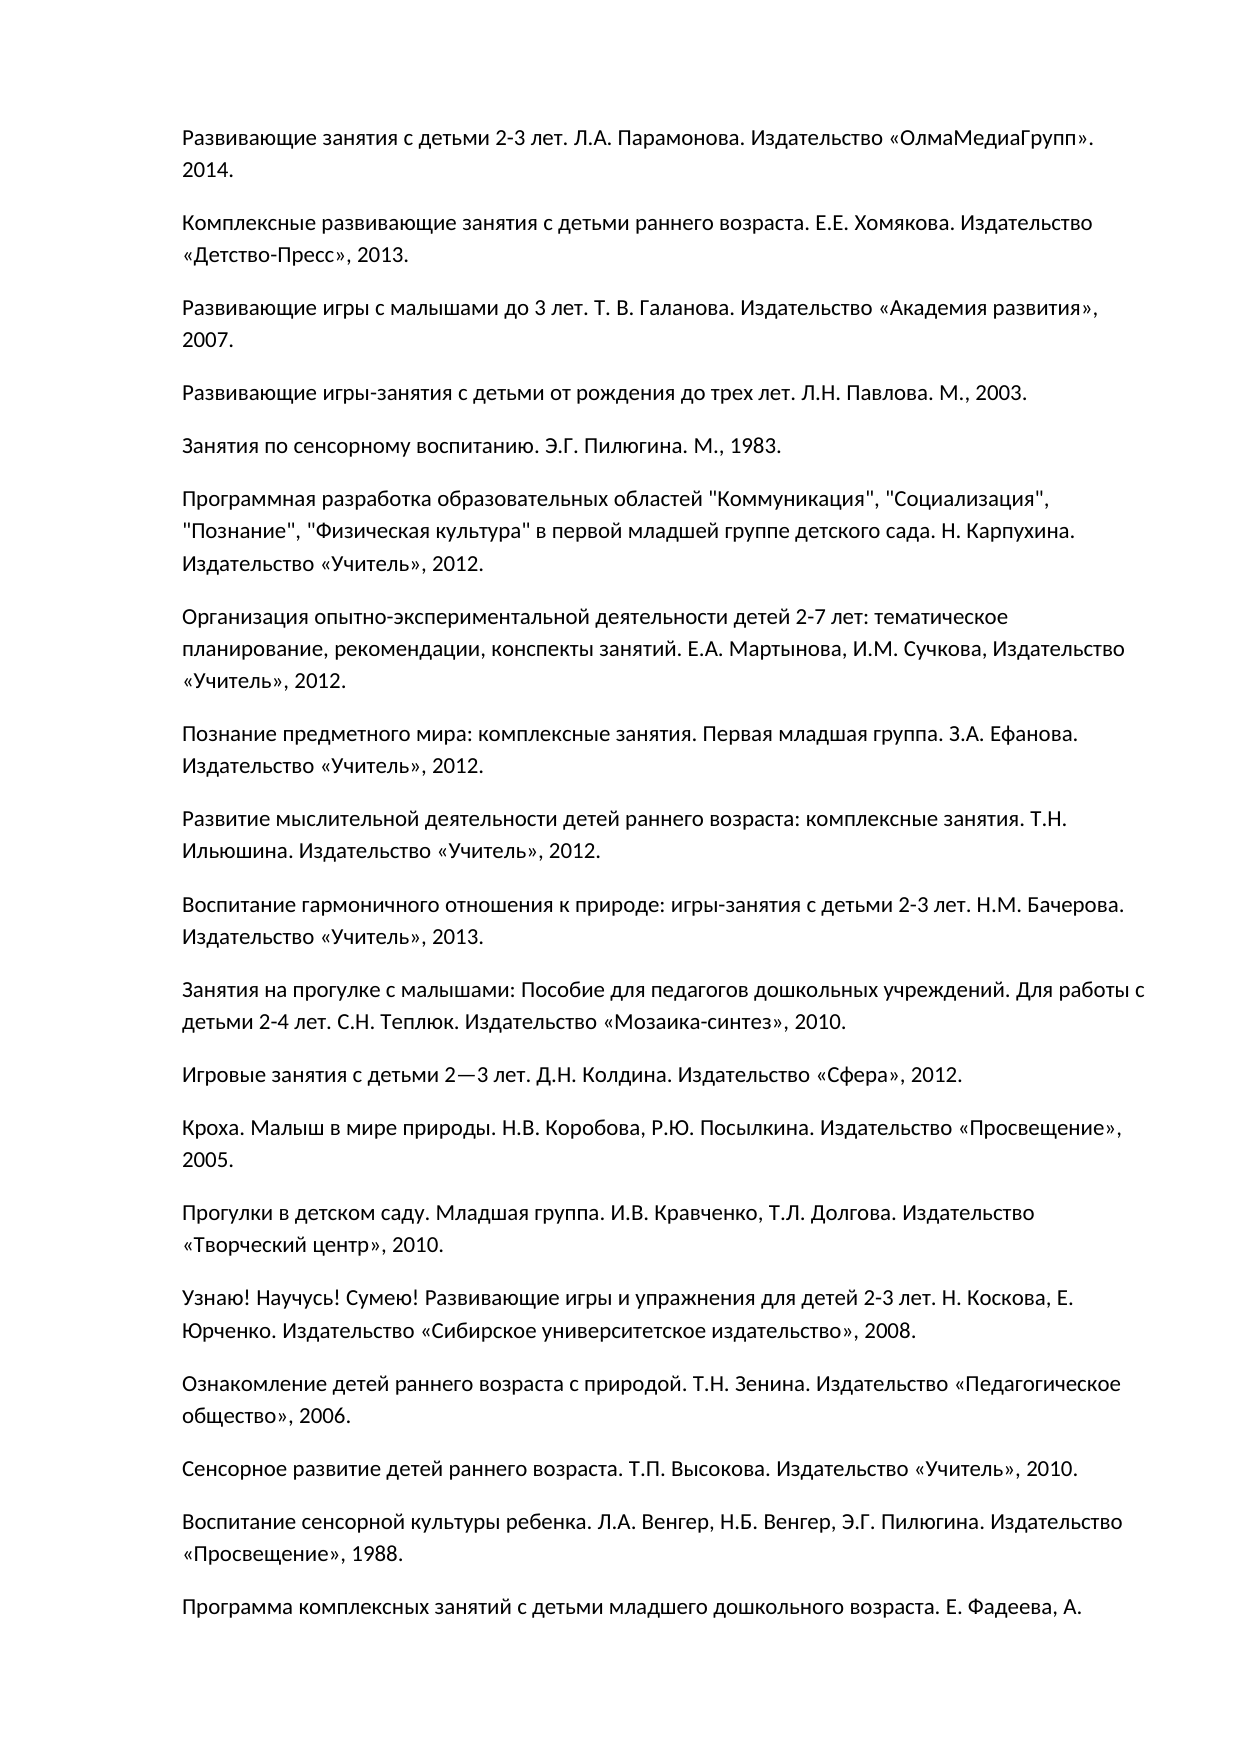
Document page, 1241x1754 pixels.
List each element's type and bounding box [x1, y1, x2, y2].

table_cell [177, 118, 1152, 1625]
